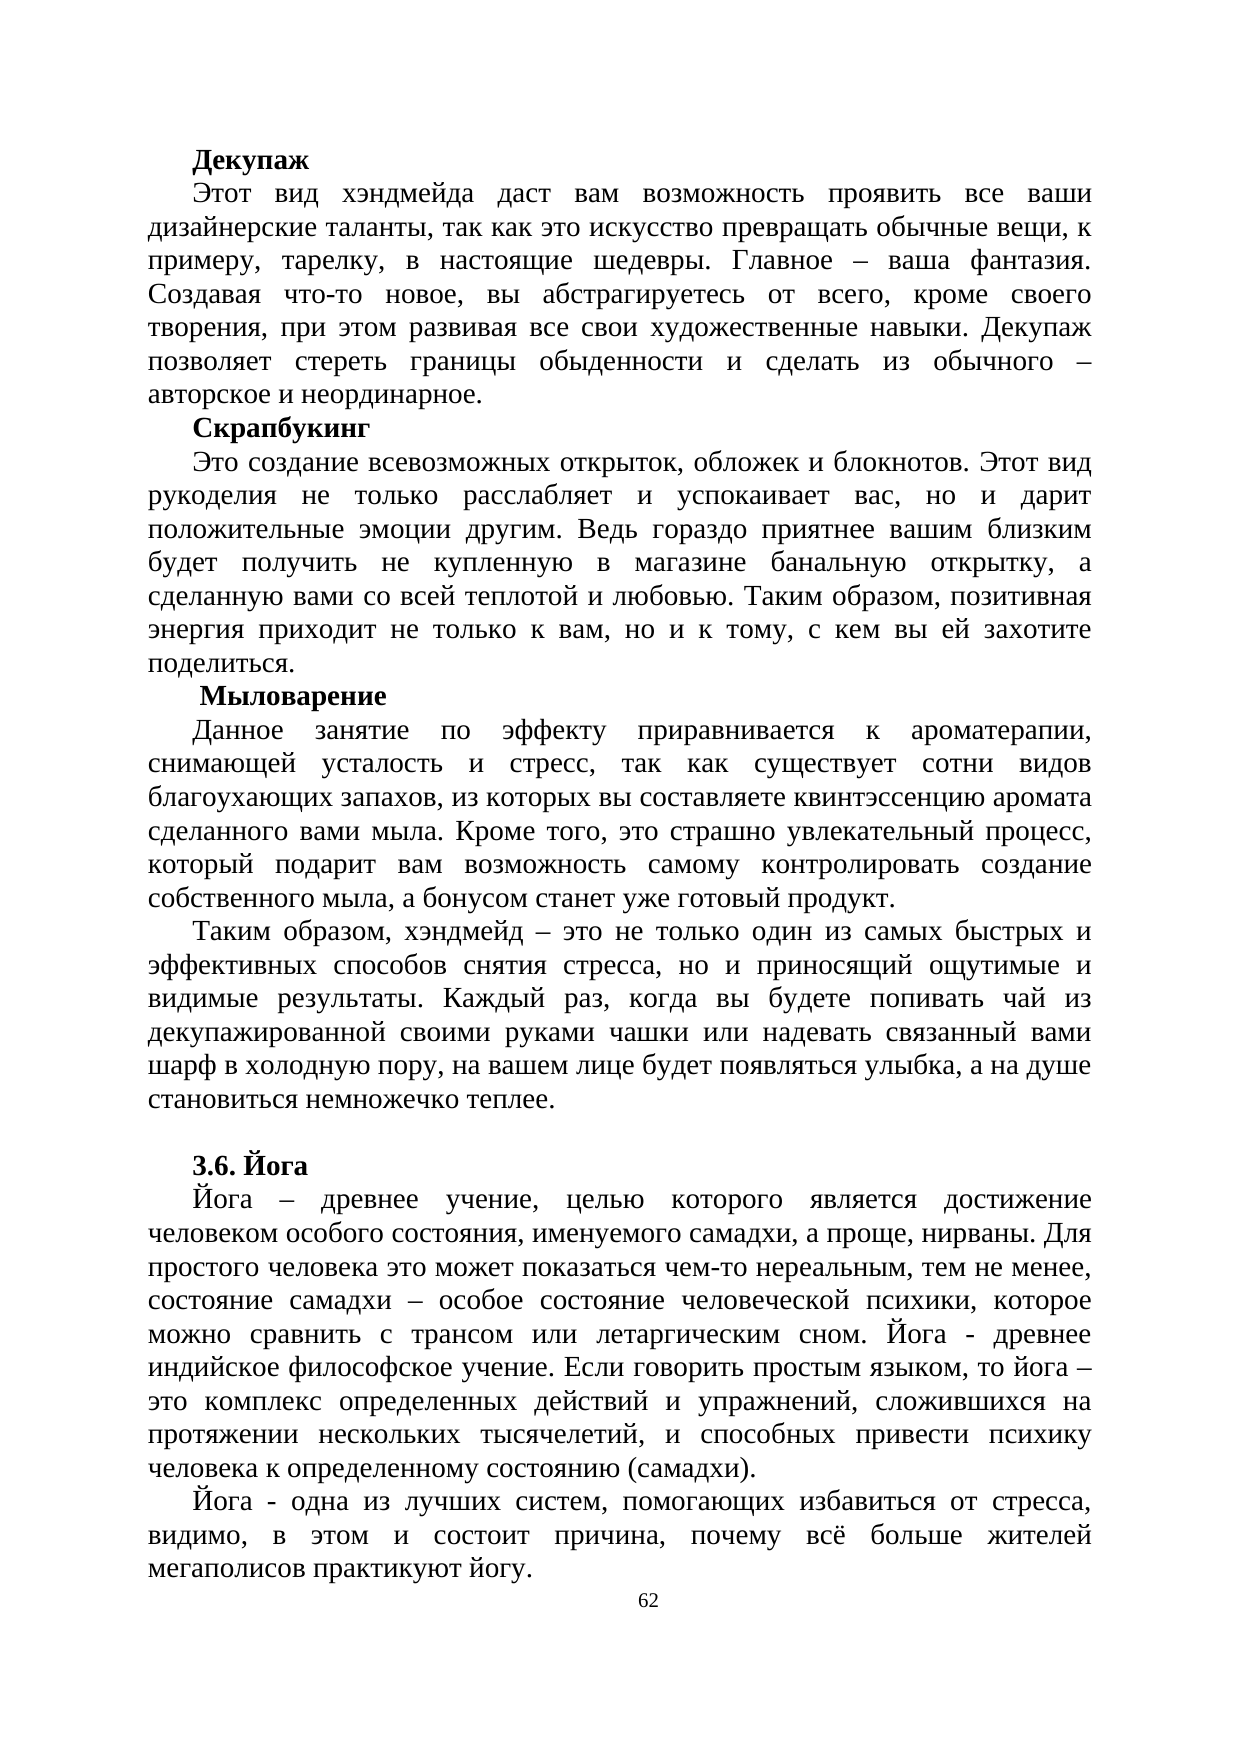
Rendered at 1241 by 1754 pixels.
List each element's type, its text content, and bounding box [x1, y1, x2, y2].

text Это создание всевозможных открыток, обложек и блокнотов. Этот вид рукоделия не только расслабляет и успокаивает вас, но и дарит положительные эмоции другим. Ведь гораздо приятнее вашим близким будет получить не купленную в магазине банальную открытку, а сделанную вами со всей теплотой и любовью. Таким образом, позитивная энергия приходит не только к вам, но и к тому, с кем вы ей захотите поделиться. [148, 444, 1093, 678]
text Мыловарение [148, 678, 1093, 712]
text Скрапбукинг [148, 410, 1093, 444]
text 3.6. Йога [148, 1148, 1093, 1182]
text Этот вид хэндмейда даст вам возможность проявить все ваши дизайнерские таланты, так как это искусство превращать обычные вещи, к примеру, тарелку, в настоящие шедевры. Главное – ваша фантазия. Создавая что-то новое, вы абстрагируетесь от всего, кроме своего творения, при этом развивая все свои художественные навыки. Декупаж позволяет стереть границы обыденности и сделать из обычного – авторское и неординарное. [148, 175, 1093, 410]
text Таким образом, хэндмейд – это не только один из самых быстрых и эффективных способов снятия стресса, но и приносящий ощутимые и видимые результаты. Каждый раз, когда вы будете попивать чай из декупажированной своими руками чашки или надевать связанный вами шарф в холодную пору, на вашем лице будет появляться улыбка, а на душе становиться немножечко теплее. [148, 913, 1093, 1114]
subtitle Декупаж [148, 142, 1093, 175]
text Йога – древнее учение, целью которого является достижение человеком особого состояния, именуемого самадхи, а проще, нирваны. Для простого человека это может показаться чем-то нереальным, тем не менее, состояние самадхи – особое состояние человеческой психики, которое можно сравнить с трансом или летаргическим сном. Йога - древнее индийское философское учение. Если говорить простым языком, то йога – это комплекс определенных действий и упражнений, сложившихся на протяжении нескольких тысячелетий, и способных привести психику человека к определенному состоянию (самадхи). [148, 1182, 1093, 1483]
text Данное занятие по эффекту приравнивается к ароматерапии, снимающей усталость и стресс, так как существует сотни видов благоухающих запахов, из которых вы составляете квинтэссенцию аромата сделанного вами мыла. Кроме того, это страшно увлекательный процесс, который подарит вам возможность самому контролировать создание собственного мыла, а бонусом станет уже готовый продукт. [148, 712, 1093, 913]
text Йога - одна из лучших систем, помогающих избавиться от стресса, видимо, в этом и состоит причина, почему всё больше жителей мегаполисов практикуют йогу. [148, 1483, 1093, 1584]
